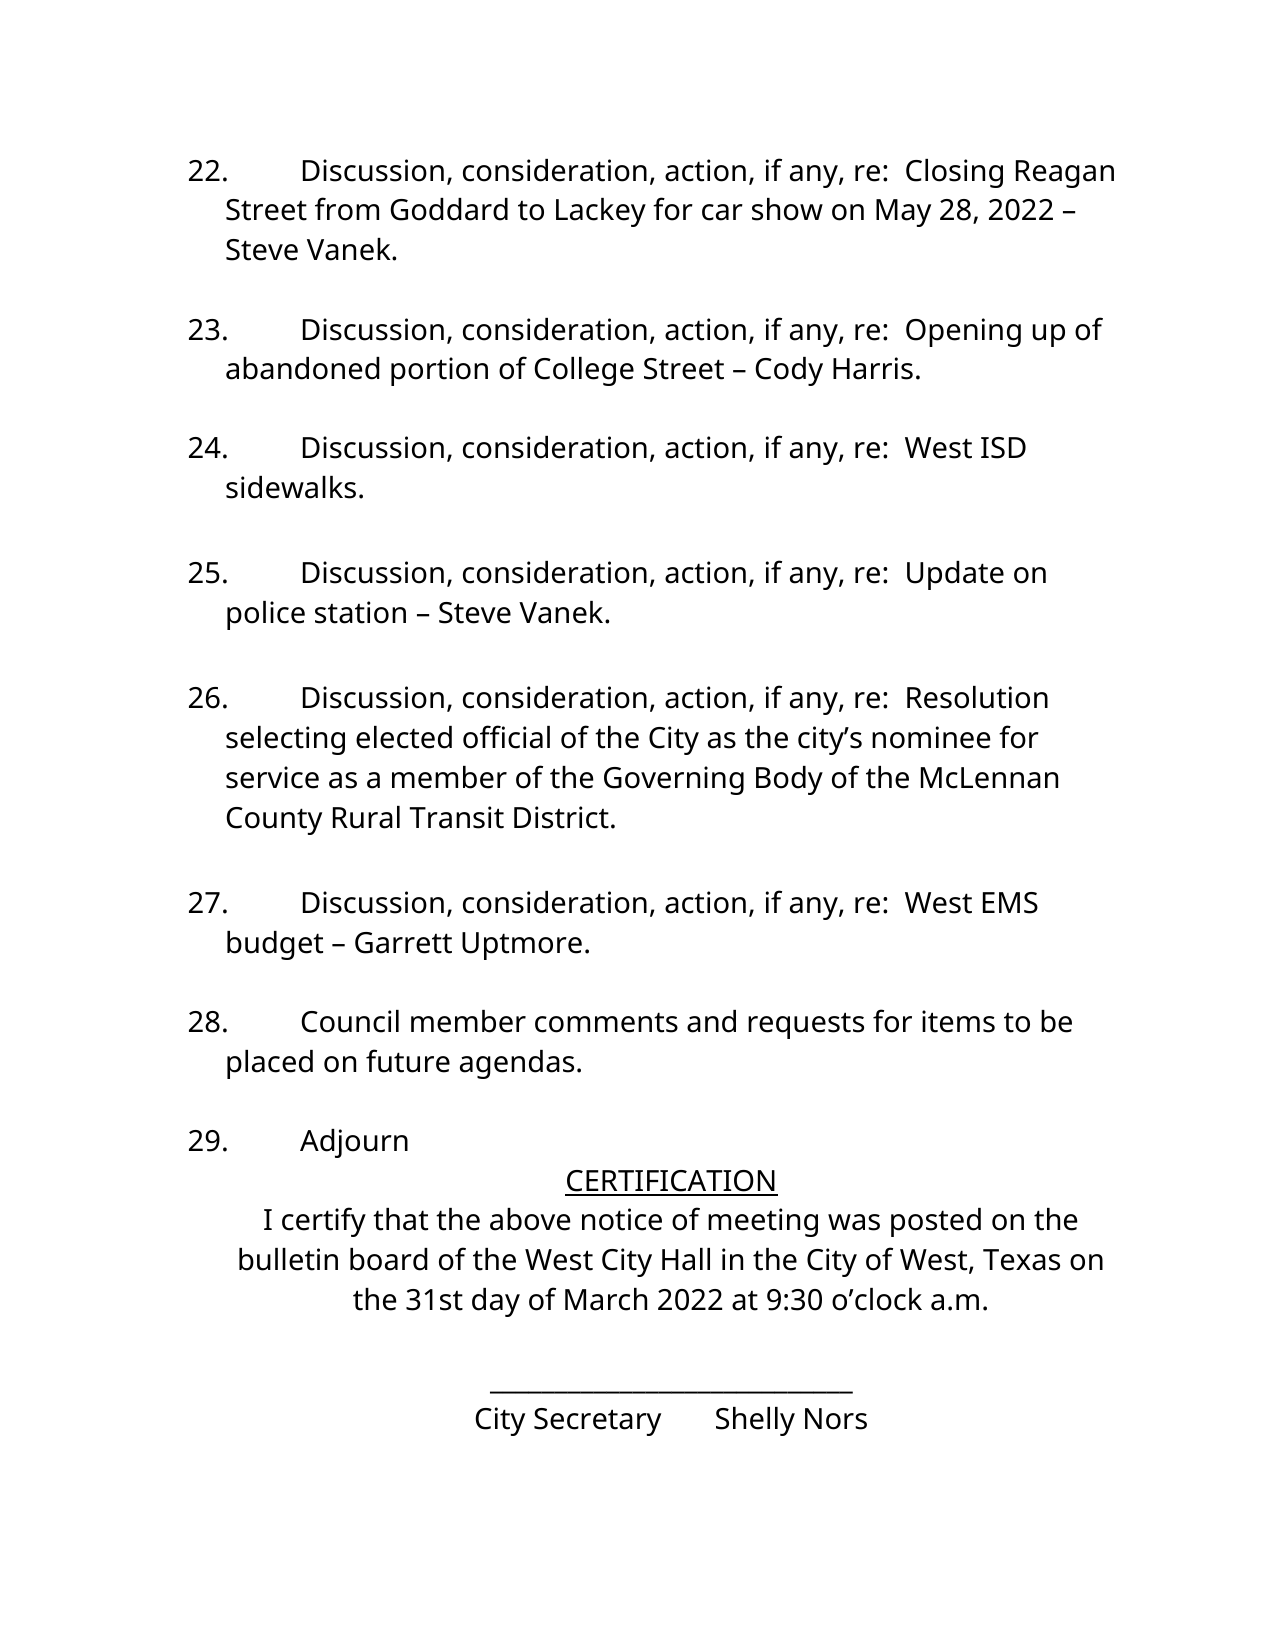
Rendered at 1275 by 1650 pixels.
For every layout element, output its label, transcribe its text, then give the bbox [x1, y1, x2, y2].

list Discussion, consideration, action, if any, re: Closing Reagan Street from Goddard to Lackey for car show on May 28, 2022 – Steve Vanek. [187, 150, 1125, 269]
list Adjourn [187, 1120, 1125, 1160]
list Discussion, consideration, action, if any, re: Update on police station – Steve Vanek. [187, 553, 1125, 632]
list City Secretary Shelly Nors [217, 1398, 1125, 1438]
list Discussion, consideration, action, if any, re: Opening up of abandoned portion of College Street – Cody Harris. [187, 309, 1125, 388]
list Council member comments and requests for items to be placed on future agendas. [187, 1001, 1125, 1081]
list Discussion, consideration, action, if any, re: West ISD sidewalks. [187, 428, 1125, 507]
list ____________________________ [217, 1358, 1125, 1398]
list I certify that the above notice of meeting was posted on the bulletin board of the West City Hall in the City of West, Texas on the 31st day of March 2022 at 9:30 o’clock a.m. [217, 1200, 1125, 1319]
list CERTIFICATION [217, 1160, 1125, 1200]
list Discussion, consideration, action, if any, re: West EMS budget – Garrett Uptmore. [187, 882, 1125, 962]
list Discussion, consideration, action, if any, re: Resolution selecting elected official of the City as the city’s nominee for service as a member of the Governing Body of the McLennan County Rural Transit District. [187, 678, 1125, 837]
